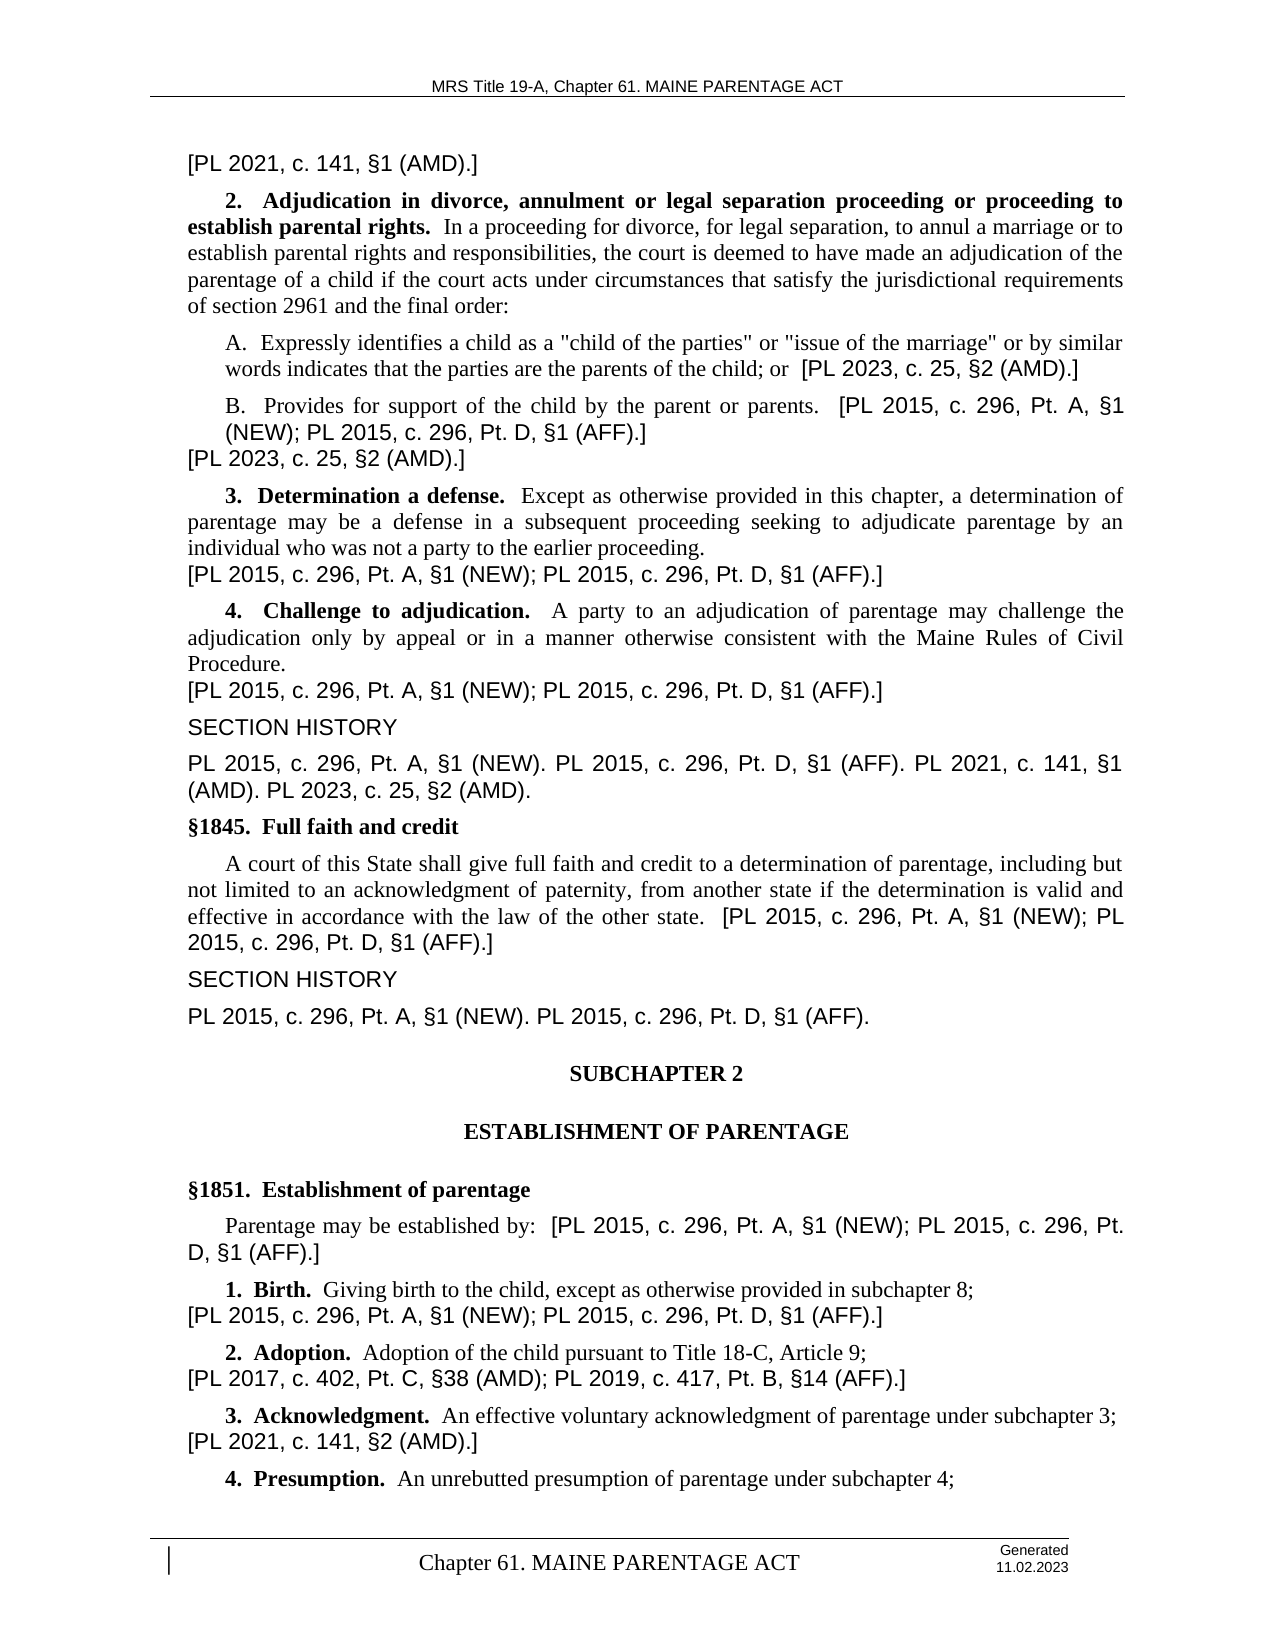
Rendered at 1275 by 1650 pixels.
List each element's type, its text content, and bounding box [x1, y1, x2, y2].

text B. Provides for support of the child by the parent or parents. [PL 2015, c. 296, Pt. A, §1 (NEW); PL 2015, c. 296, Pt. D, §1 (AFF).] [225, 392, 1125, 445]
text PL 2015, c. 296, Pt. A, §1 (NEW). PL 2015, c. 296, Pt. D, §1 (AFF). [187, 1003, 1125, 1029]
text §1851. Establishment of parentage [187, 1176, 1125, 1202]
text ESTABLISHMENT OF PARENTAGE [187, 1118, 1125, 1144]
text [PL 2015, c. 296, Pt. A, §1 (NEW); PL 2015, c. 296, Pt. D, §1 (AFF).] [187, 677, 1125, 703]
text 4. Challenge to adjudication. A party to an adjudication of parentage may challenge the adjudication only by appeal or in a manner otherwise consistent with the Maine Rules of Civil Procedure. [187, 598, 1125, 677]
text [PL 2021, c. 141, §1 (AMD).] [187, 150, 1125, 176]
text 4. Presumption. An unrebutted presumption of parentage under subchapter 4; [187, 1465, 1125, 1491]
text A. Expressly identifies a child as a "child of the parties" or "issue of the marriage" or by similar words indicates that the parties are the parents of the child; or [PL 2023, c. 25, §2 (AMD).] [225, 329, 1125, 382]
text 2. Adoption. Adoption of the child pursuant to Title 18‑C, Article 9; [187, 1339, 1125, 1365]
text [PL 2015, c. 296, Pt. A, §1 (NEW); PL 2015, c. 296, Pt. D, §1 (AFF).] [187, 561, 1125, 587]
text SECTION HISTORY [187, 713, 1125, 740]
text 2. Adjudication in divorce, annulment or legal separation proceeding or proceeding to establish parental rights. In a proceeding for divorce, for legal separation, to annul a marriage or to establish parental rights and responsibilities, the court is deemed to have made an adjudication of the parentage of a child if the court acts under circumstances that satisfy the jurisdictional requirements of section 2961 and the final order: [187, 187, 1125, 318]
text 3. Acknowledgment. An effective voluntary acknowledgment of parentage under subchapter 3; [187, 1402, 1125, 1428]
text SUBCHAPTER 2 [187, 1060, 1125, 1087]
text A court of this State shall give full faith and credit to a determination of parentage, including but not limited to an acknowledgment of paternity, from another state if the determination is valid and effective in accordance with the law of the other state. [PL 2015, c. 296, Pt. A, §1 (NEW); PL 2015, c. 296, Pt. D, §1 (AFF).] [187, 850, 1125, 956]
text [PL 2017, c. 402, Pt. C, §38 (AMD); PL 2019, c. 417, Pt. B, §14 (AFF).] [187, 1365, 1125, 1391]
text 1. Birth. Giving birth to the child, except as otherwise provided in subchapter 8; [187, 1276, 1125, 1302]
text SECTION HISTORY [187, 966, 1125, 992]
text §1845. Full faith and credit [187, 813, 1125, 840]
text [PL 2021, c. 141, §2 (AMD).] [187, 1428, 1125, 1454]
text PL 2015, c. 296, Pt. A, §1 (NEW). PL 2015, c. 296, Pt. D, §1 (AFF). PL 2021, c. 141, §1 (AMD). PL 2023, c. 25, §2 (AMD). [187, 750, 1125, 803]
text Parentage may be established by: [PL 2015, c. 296, Pt. A, §1 (NEW); PL 2015, c. 296, Pt. D, §1 (AFF).] [187, 1212, 1125, 1265]
text [PL 2023, c. 25, §2 (AMD).] [187, 445, 1125, 471]
text [PL 2015, c. 296, Pt. A, §1 (NEW); PL 2015, c. 296, Pt. D, §1 (AFF).] [187, 1302, 1125, 1328]
text 3. Determination a defense. Except as otherwise provided in this chapter, a determination of parentage may be a defense in a subsequent proceeding seeking to adjudicate parentage by an individual who was not a party to the earlier proceeding. [187, 482, 1125, 561]
